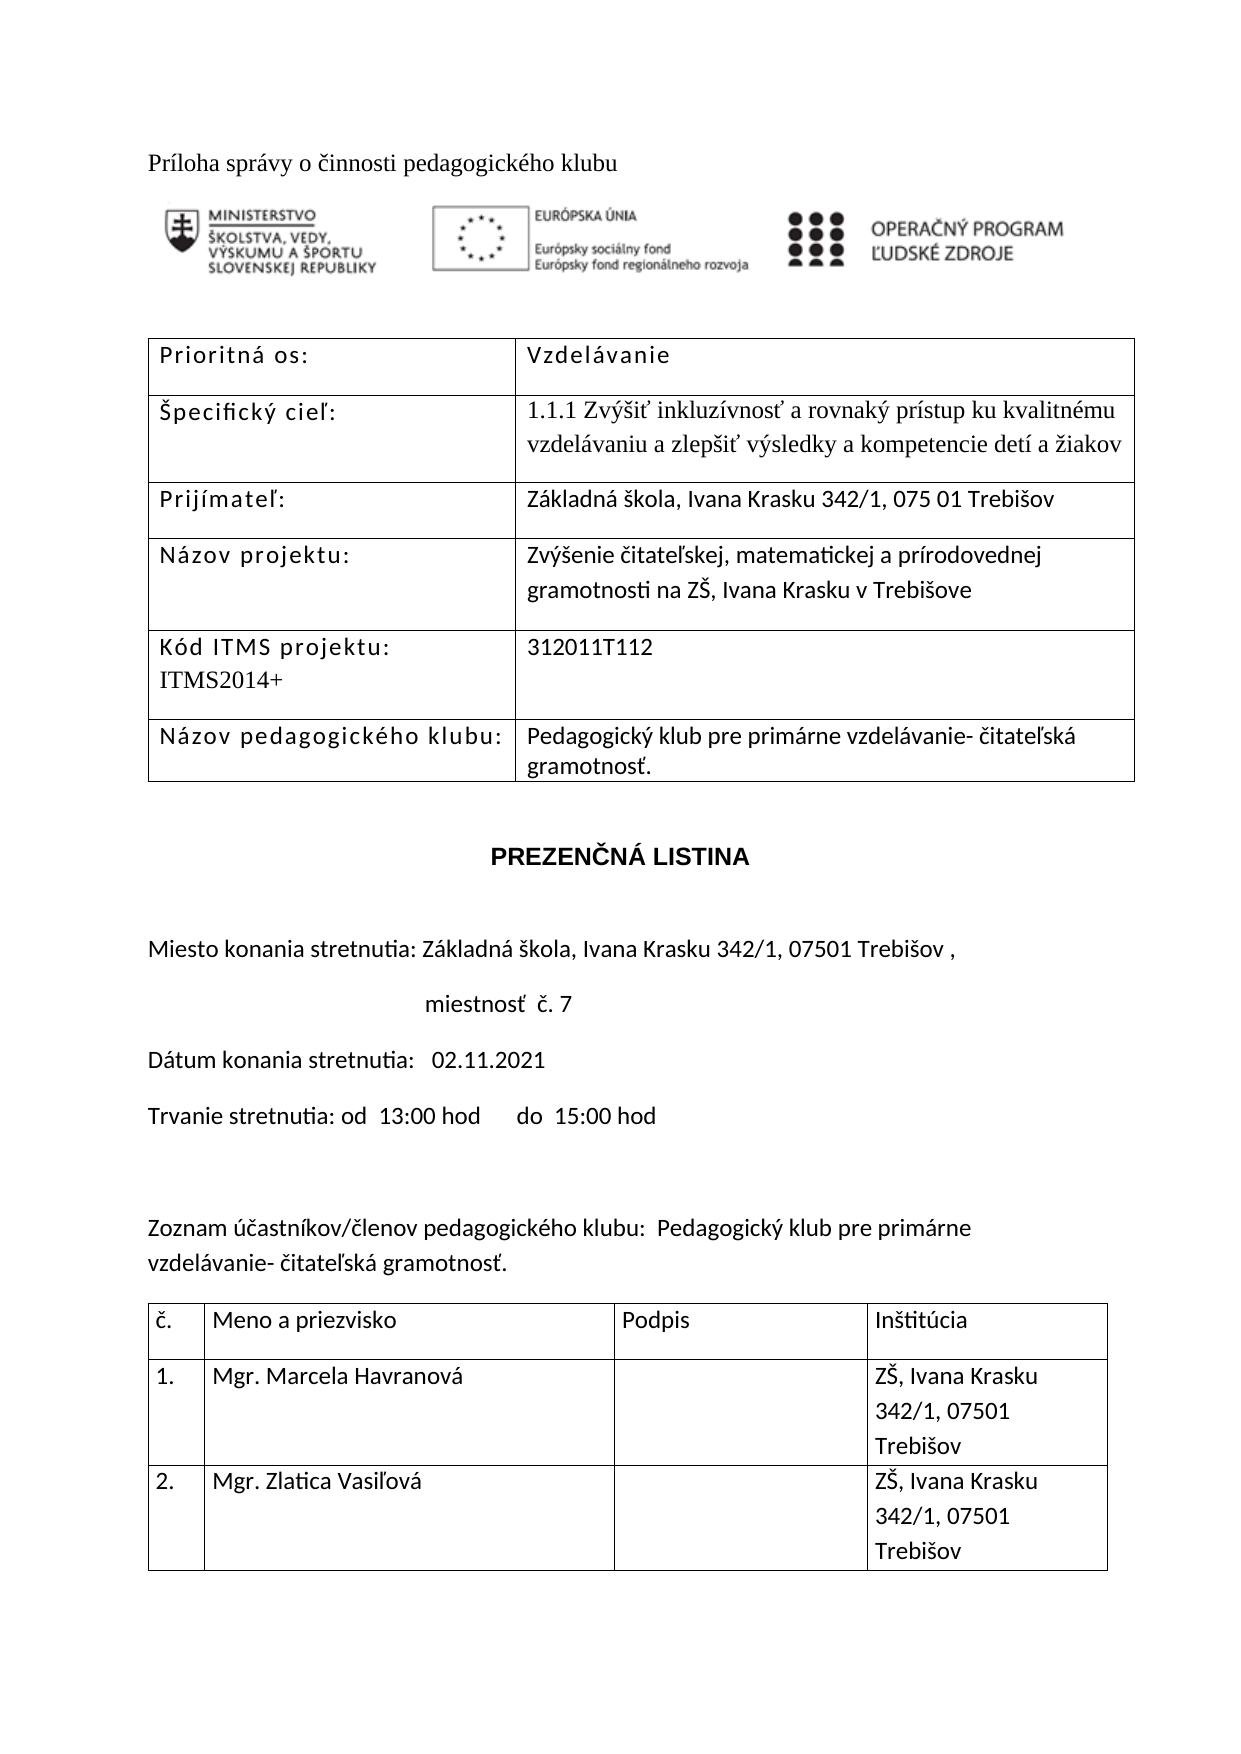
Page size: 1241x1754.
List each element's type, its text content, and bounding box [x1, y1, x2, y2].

text Dátum konania stretnutia: 02.11.2021 [148, 1044, 1093, 1075]
text Zoznam účastníkov/členov pedagogického klubu: Pedagogický klub pre primárne vzdelávanie- čitateľská gramotnosť. [148, 1212, 1093, 1277]
table_header Inštitúcia [868, 1304, 1107, 1359]
table_cell Mgr. Marcela Havranová [205, 1360, 614, 1464]
table_header Prioritná os: [149, 339, 515, 394]
picture [147, 180, 1093, 314]
table_cell 1. [149, 1360, 204, 1464]
table_cell 2. [149, 1466, 204, 1570]
table_cell Názov projektu: [149, 539, 515, 629]
table_cell Názov pedagogického klubu: [149, 720, 515, 781]
table_header Podpis [615, 1304, 867, 1359]
table_header Meno a priezvisko [205, 1304, 614, 1359]
table_cell 1.1.1 Zvýšiť inkluzívnosť a rovnaký prístup ku kvalitnému vzdelávaniu a zlepšiť výsledky a kompetencie detí a žiakov [516, 396, 1134, 482]
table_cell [868, 1466, 1107, 1570]
text Príloha správy o činnosti pedagogického klubu [148, 148, 1093, 180]
table_cell ZŠ, Ivana Krasku 342/1, 07501 Trebišov [868, 1360, 1107, 1464]
subtitle PREZENČNÁ LISTINA [148, 842, 1093, 871]
table_cell [615, 1466, 867, 1570]
table_header Vzdelávanie [516, 339, 1134, 394]
table_cell Kód ITMS projektu: ITMS2014+ [149, 631, 515, 719]
table_cell [615, 1360, 867, 1464]
table_cell Špecifický cieľ: [149, 396, 515, 482]
text Miesto konania stretnutia: Základná škola, Ivana Krasku 342/1, 07501 Trebišov , [148, 933, 1093, 963]
table_cell Základná škola, Ivana Krasku 342/1, 075 01 Trebišov [516, 483, 1134, 538]
table_cell Zvýšenie čitateľskej, matematickej a prírodovednej gramotnosti na ZŠ, Ivana Krasku v Trebišove [516, 539, 1134, 629]
table_cell Pedagogický klub pre primárne vzdelávanie- čitateľská gramotnosť. [516, 720, 1134, 781]
table_cell Mgr. Zlatica Vasiľová [205, 1466, 614, 1570]
table_cell 312011T112 [516, 631, 1134, 719]
text Trvanie stretnutia: od 13:00 hod do 15:00 hod [148, 1100, 1093, 1131]
table_cell Prijímateľ: [149, 483, 515, 538]
text miestnosť č. 7 [148, 989, 1093, 1019]
table_header č. [149, 1304, 204, 1359]
